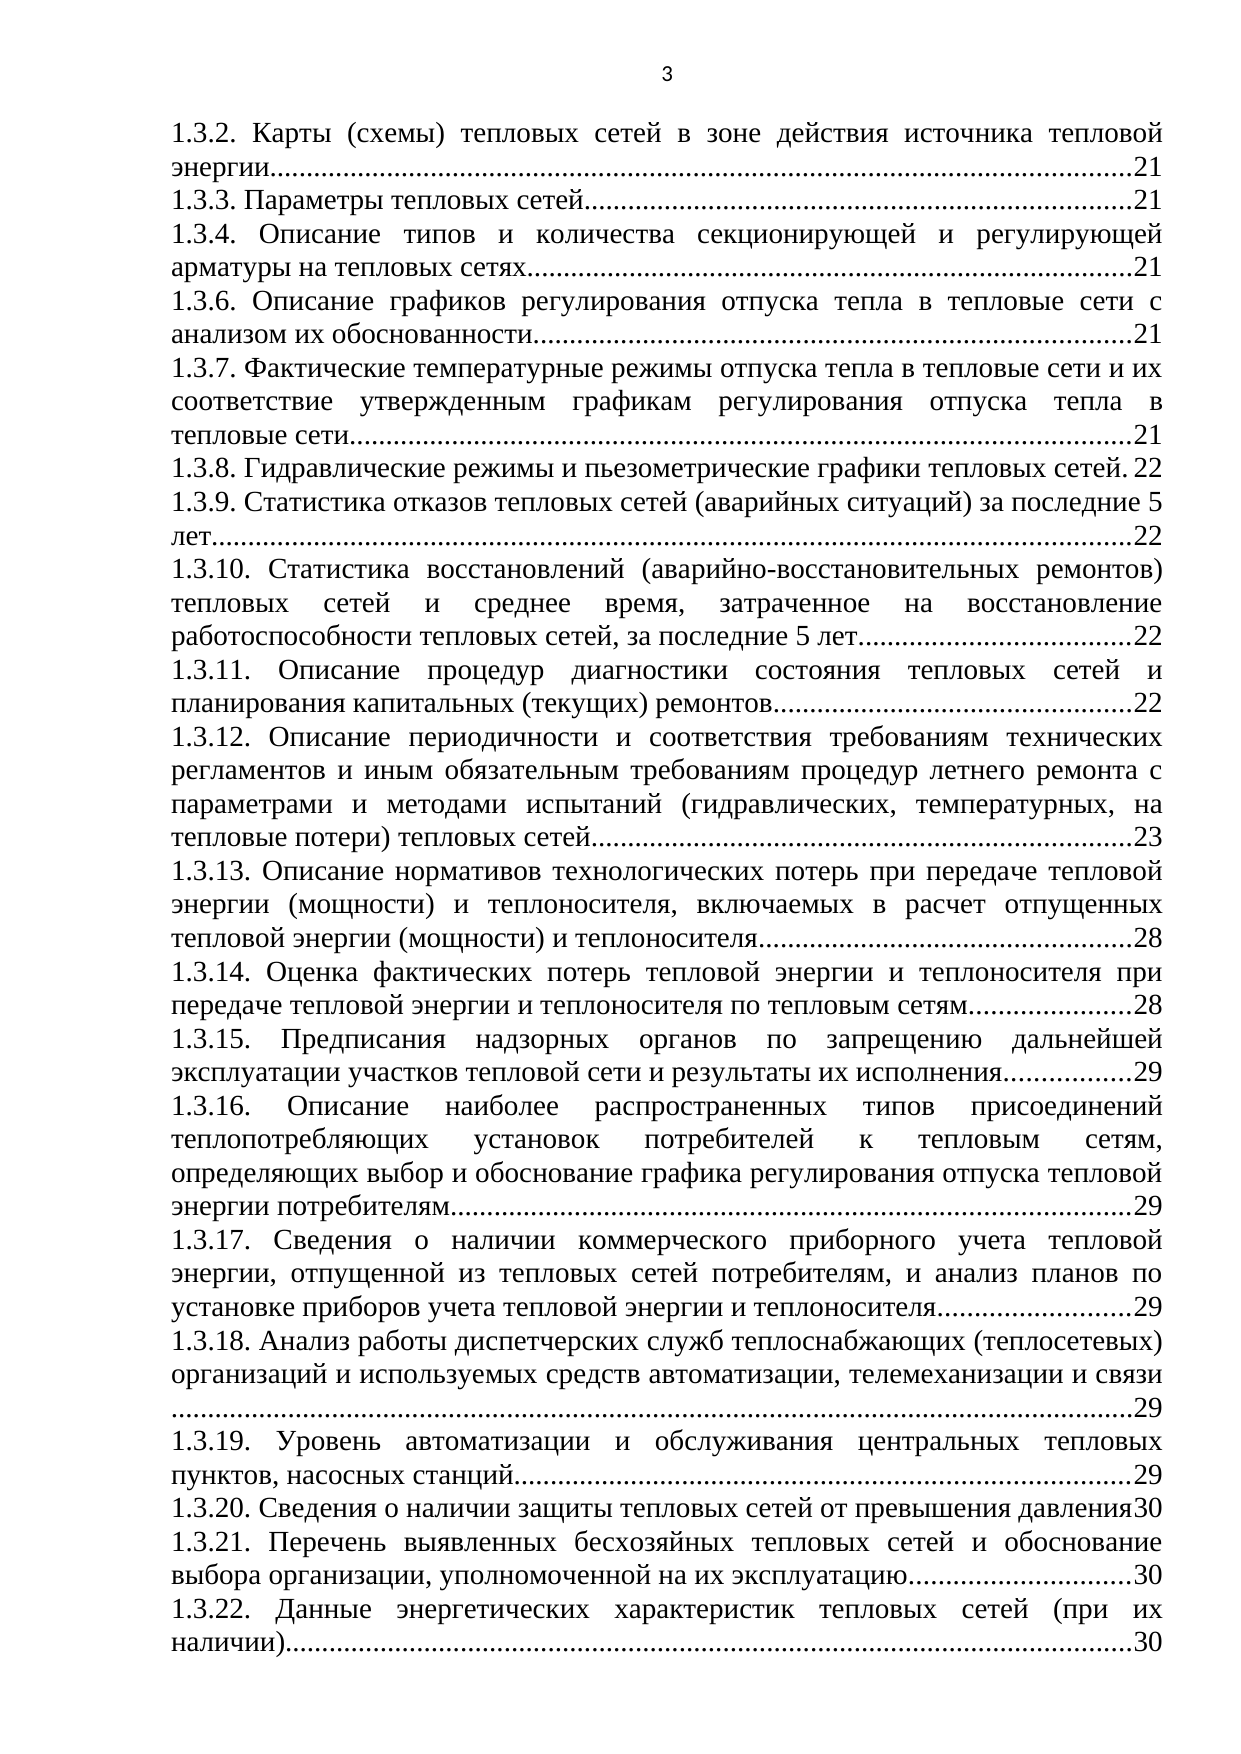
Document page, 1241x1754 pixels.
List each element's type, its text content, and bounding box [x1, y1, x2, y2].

text 1.3.12. Описание периодичности и соответствия требованиям технических регламентов и иным обязательным требованиям процедур летнего ремонта с параметрами и методами испытаний (гидравлических, температурных, на тепловые потери) тепловых сетей 23 [171, 719, 1163, 853]
text 1.3.13. Описание нормативов технологических потерь при передаче тепловой энергии (мощности) и теплоносителя, включаемых в расчет отпущенных тепловой энергии (мощности) и теплоносителя 28 [171, 853, 1163, 954]
text 1.3.9. Статистика отказов тепловых сетей (аварийных ситуаций) за последние 5 лет 22 [171, 484, 1163, 551]
text 1.3.2. Карты (схемы) тепловых сетей в зоне действия источника тепловой энергии 21 [171, 115, 1163, 182]
text 1.3.22. Данные энергетических характеристик тепловых сетей (при их наличии) 30 [171, 1591, 1163, 1658]
text 1.3.14. Оценка фактических потерь тепловой энергии и теплоносителя при передаче тепловой энергии и теплоносителя по тепловым сетям 28 [171, 954, 1163, 1021]
text 1.3.19. Уровень автоматизации и обслуживания центральных тепловых пунктов, насосных станций 29 [171, 1423, 1163, 1490]
text 1.3.17. Сведения о наличии коммерческого приборного учета тепловой энергии, отпущенной из тепловых сетей потребителям, и анализ планов по установке приборов учета тепловой энергии и теплоносителя 29 [171, 1222, 1163, 1323]
text 1.3.4. Описание типов и количества секционирующей и регулирующей арматуры на тепловых сетях 21 [171, 216, 1163, 283]
text 1.3.20. Сведения о наличии защиты тепловых сетей от превышения давления 30 [171, 1490, 1163, 1524]
text 1.3.21. Перечень выявленных бесхозяйных тепловых сетей и обоснование выбора организации, уполномоченной на их эксплуатацию 30 [171, 1524, 1163, 1591]
text 1.3.16. Описание наиболее распространенных типов присоединений теплопотребляющих установок потребителей к тепловым сетям, определяющих выбор и обоснование графика регулирования отпуска тепловой энергии потребителям 29 [171, 1088, 1163, 1222]
text 1.3.10. Статистика восстановлений (аварийно-восстановительных ремонтов) тепловых сетей и среднее время, затраченное на восстановление работоспособности тепловых сетей, за последние 5 лет 22 [171, 551, 1163, 652]
text 1.3.8. Гидравлические режимы и пьезометрические графики тепловых сетей 22 [171, 451, 1163, 484]
text 1.3.15. Предписания надзорных органов по запрещению дальнейшей эксплуатации участков тепловой сети и результаты их исполнения 29 [171, 1021, 1163, 1088]
text 1.3.6. Описание графиков регулирования отпуска тепла в тепловые сети с анализом их обоснованности 21 [171, 283, 1163, 350]
text 1.3.18. Анализ работы диспетчерских служб теплоснабжающих (теплосетевых) организаций и используемых средств автоматизации, телемеханизации и связи 29 [171, 1323, 1163, 1423]
text 1.3.7. Фактические температурные режимы отпуска тепла в тепловые сети и их соответствие утвержденным графикам регулирования отпуска тепла в тепловые сети 21 [171, 350, 1163, 451]
text 1.3.3. Параметры тепловых сетей 21 [171, 182, 1163, 216]
text 1.3.11. Описание процедур диагностики состояния тепловых сетей и планирования капитальных (текущих) ремонтов 22 [171, 652, 1163, 719]
